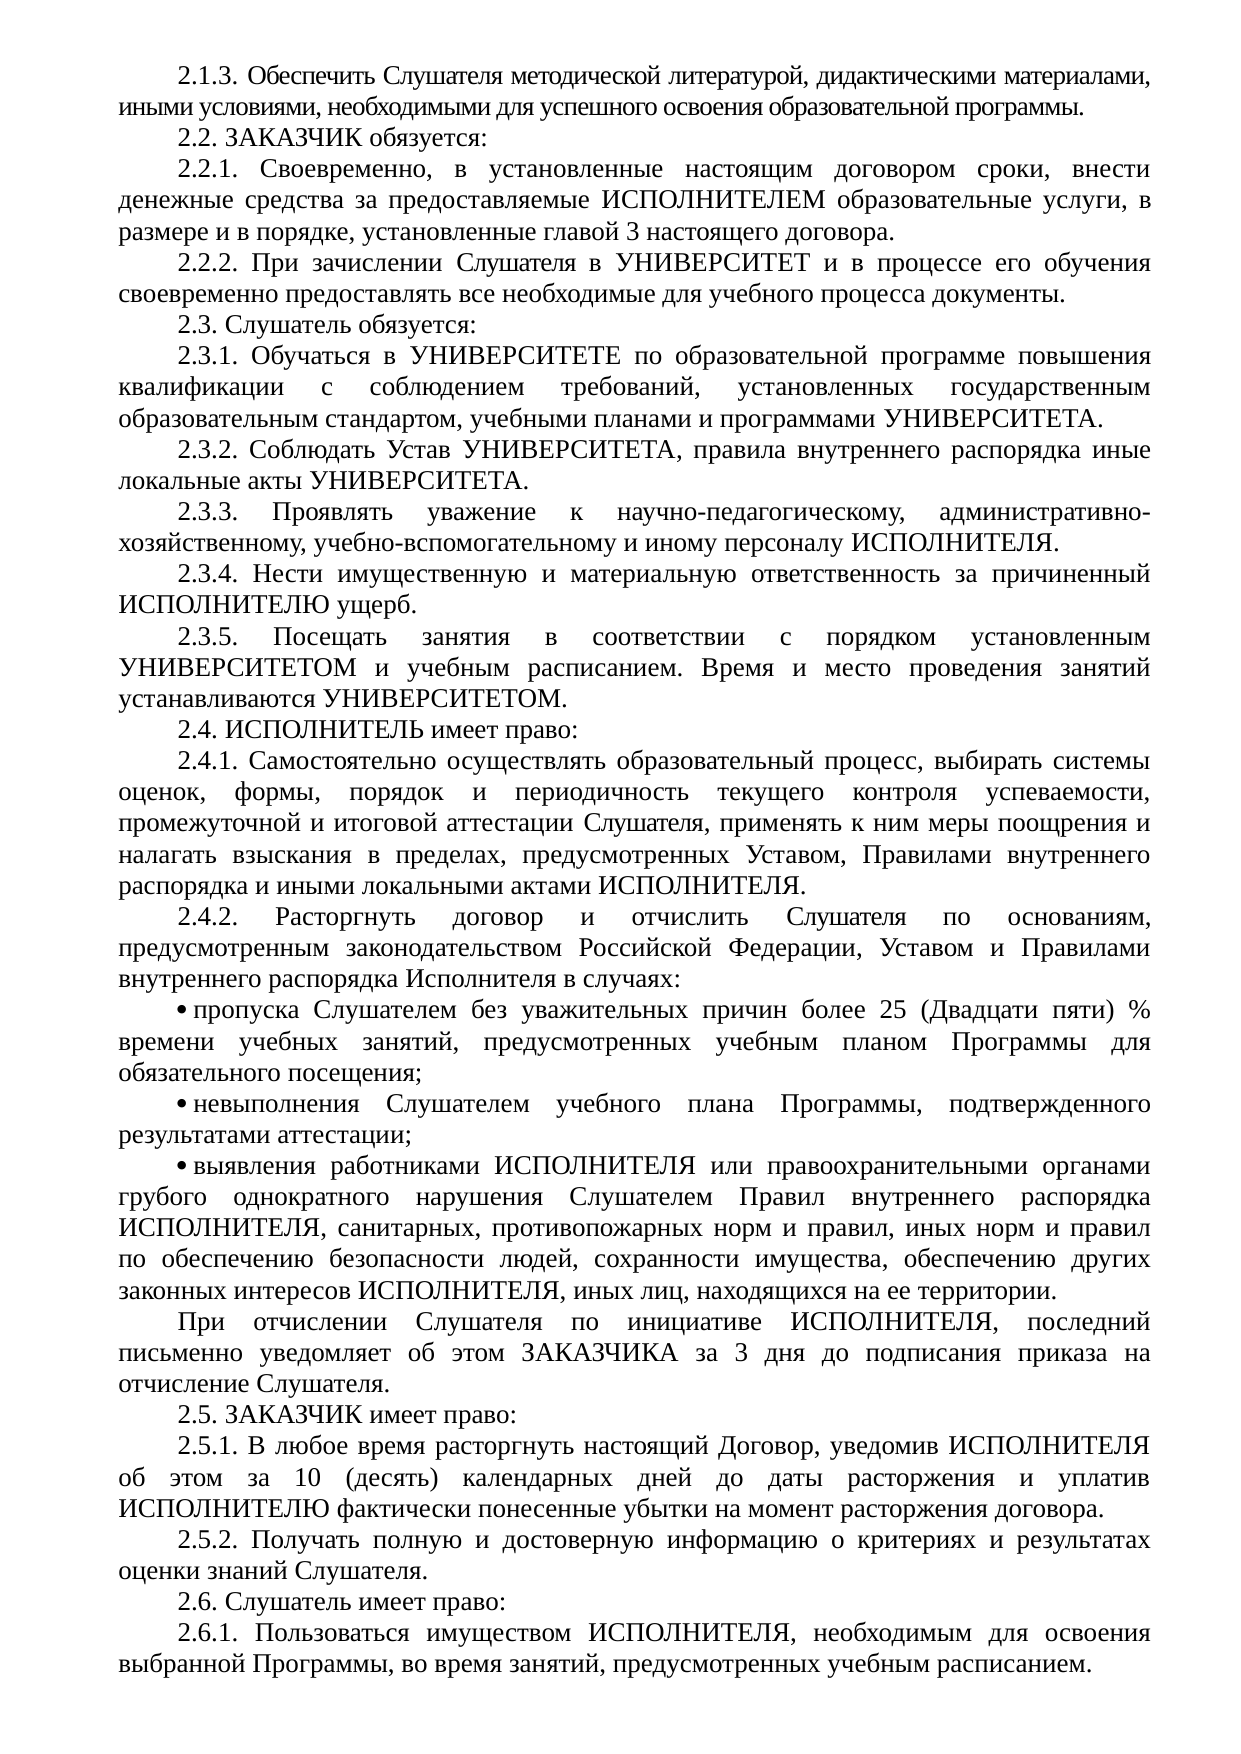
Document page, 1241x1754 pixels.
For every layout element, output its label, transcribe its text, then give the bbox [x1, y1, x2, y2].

text 2.4. ИСПОЛНИТЕЛЬ имеет право: [118, 713, 1152, 744]
text 2.3.2. Соблюдать Устав УНИВЕРСИТЕТА, правила внутреннего распорядка иные локальные акты УНИВЕРСИТЕТА. [118, 433, 1152, 495]
list невыполнения Слушателем учебного плана Программы, подтвержденного результатами аттестации; [118, 1087, 1152, 1149]
list выявления работниками ИСПОЛНИТЕЛЯ или правоохранительными органами грубого однократного нарушения Слушателем Правил внутреннего распорядка ИСПОЛНИТЕЛЯ, санитарных, противопожарных норм и правил, иных норм и правил по обеспечению безопасности людей, сохранности имущества, обеспечению других законных интересов ИСПОЛНИТЕЛЯ, иных лиц, находящихся на ее территории. [118, 1149, 1152, 1305]
text 2.3.3. Проявлять уважение к научно-педагогическому, административно-хозяйственному, учебно-вспомогательному и иному персоналу ИСПОЛНИТЕЛЯ. [118, 495, 1152, 557]
text 2.5.1. В любое время расторгнуть настоящий Договор, уведомив ИСПОЛНИТЕЛЯ об этом за 10 (десять) календарных дней до даты расторжения и уплатив ИСПОЛНИТЕЛЮ фактически понесенные убытки на момент расторжения договора. [118, 1429, 1152, 1523]
text 2.4.1. Самостоятельно осуществлять образовательный процесс, выбирать системы оценок, формы, порядок и периодичность текущего контроля успеваемости, промежуточной и итоговой аттестации Слушателя, применять к ним меры поощрения и налагать взыскания в пределах, предусмотренных Уставом, Правилами внутреннего распорядка и иными локальными актами ИСПОЛНИТЕЛЯ. [118, 744, 1152, 900]
text 2.2. ЗАКАЗЧИК обязуется: [118, 121, 1152, 152]
text 2.5.2. Получать полную и достоверную информацию о критериях и результатах оценки знаний Слушателя. [118, 1523, 1152, 1585]
list пропуска Слушателем без уважительных причин более 25 (Двадцати пяти) % времени учебных занятий, предусмотренных учебным планом Программы для обязательного посещения; [118, 993, 1152, 1087]
text 2.3.1. Обучаться в УНИВЕРСИТЕТЕ по образовательной программе повышения квалификации с соблюдением требований, установленных государственным образовательным стандартом, учебными планами и программами УНИВЕРСИТЕТА. [118, 339, 1152, 433]
text 2.6. Слушатель имеет право: [118, 1585, 1152, 1616]
text При отчислении Слушателя по инициативе ИСПОЛНИТЕЛЯ, последний письменно уведомляет об этом ЗАКАЗЧИКА за 3 дня до подписания приказа на отчисление Слушателя. [118, 1305, 1152, 1398]
text 2.2.1. Своевременно, в установленные настоящим договором сроки, внести денежные средства за предоставляемые ИСПОЛНИТЕЛЕМ образовательные услуги, в размере и в порядке, установленные главой 3 настоящего договора. [118, 152, 1152, 246]
text 2.5. ЗАКАЗЧИК имеет право: [118, 1398, 1152, 1429]
text 2.4.2. Расторгнуть договор и отчислить Слушателя по основаниям, предусмотренным законодательством Российской Федерации, Уставом и Правилами внутреннего распорядка Исполнителя в случаях: [118, 900, 1152, 993]
text 2.3.4. Нести имущественную и материальную ответственность за причиненный ИСПОЛНИТЕЛЮ ущерб. [118, 557, 1152, 620]
text 2.2.2. При зачислении Слушателя в УНИВЕРСИТЕТ и в процессе его обучения своевременно предоставлять все необходимые для учебного процесса документы. [118, 246, 1152, 308]
text 2.1.3. Обеспечить Слушателя методической литературой, дидактическими материалами, иными условиями, необходимыми для успешного освоения образовательной программы. [118, 59, 1152, 121]
text 2.3.5. Посещать занятия в соответствии с порядком установленным УНИВЕРСИТЕТОМ и учебным расписанием. Время и место проведения занятий устанавливаются УНИВЕРСИТЕТОМ. [118, 620, 1152, 713]
text 2.6.1. Пользоваться имуществом ИСПОЛНИТЕЛЯ, необходимым для освоения выбранной Программы, во время занятий, предусмотренных учебным расписанием. [118, 1616, 1152, 1679]
text 2.3. Слушатель обязуется: [118, 308, 1152, 339]
